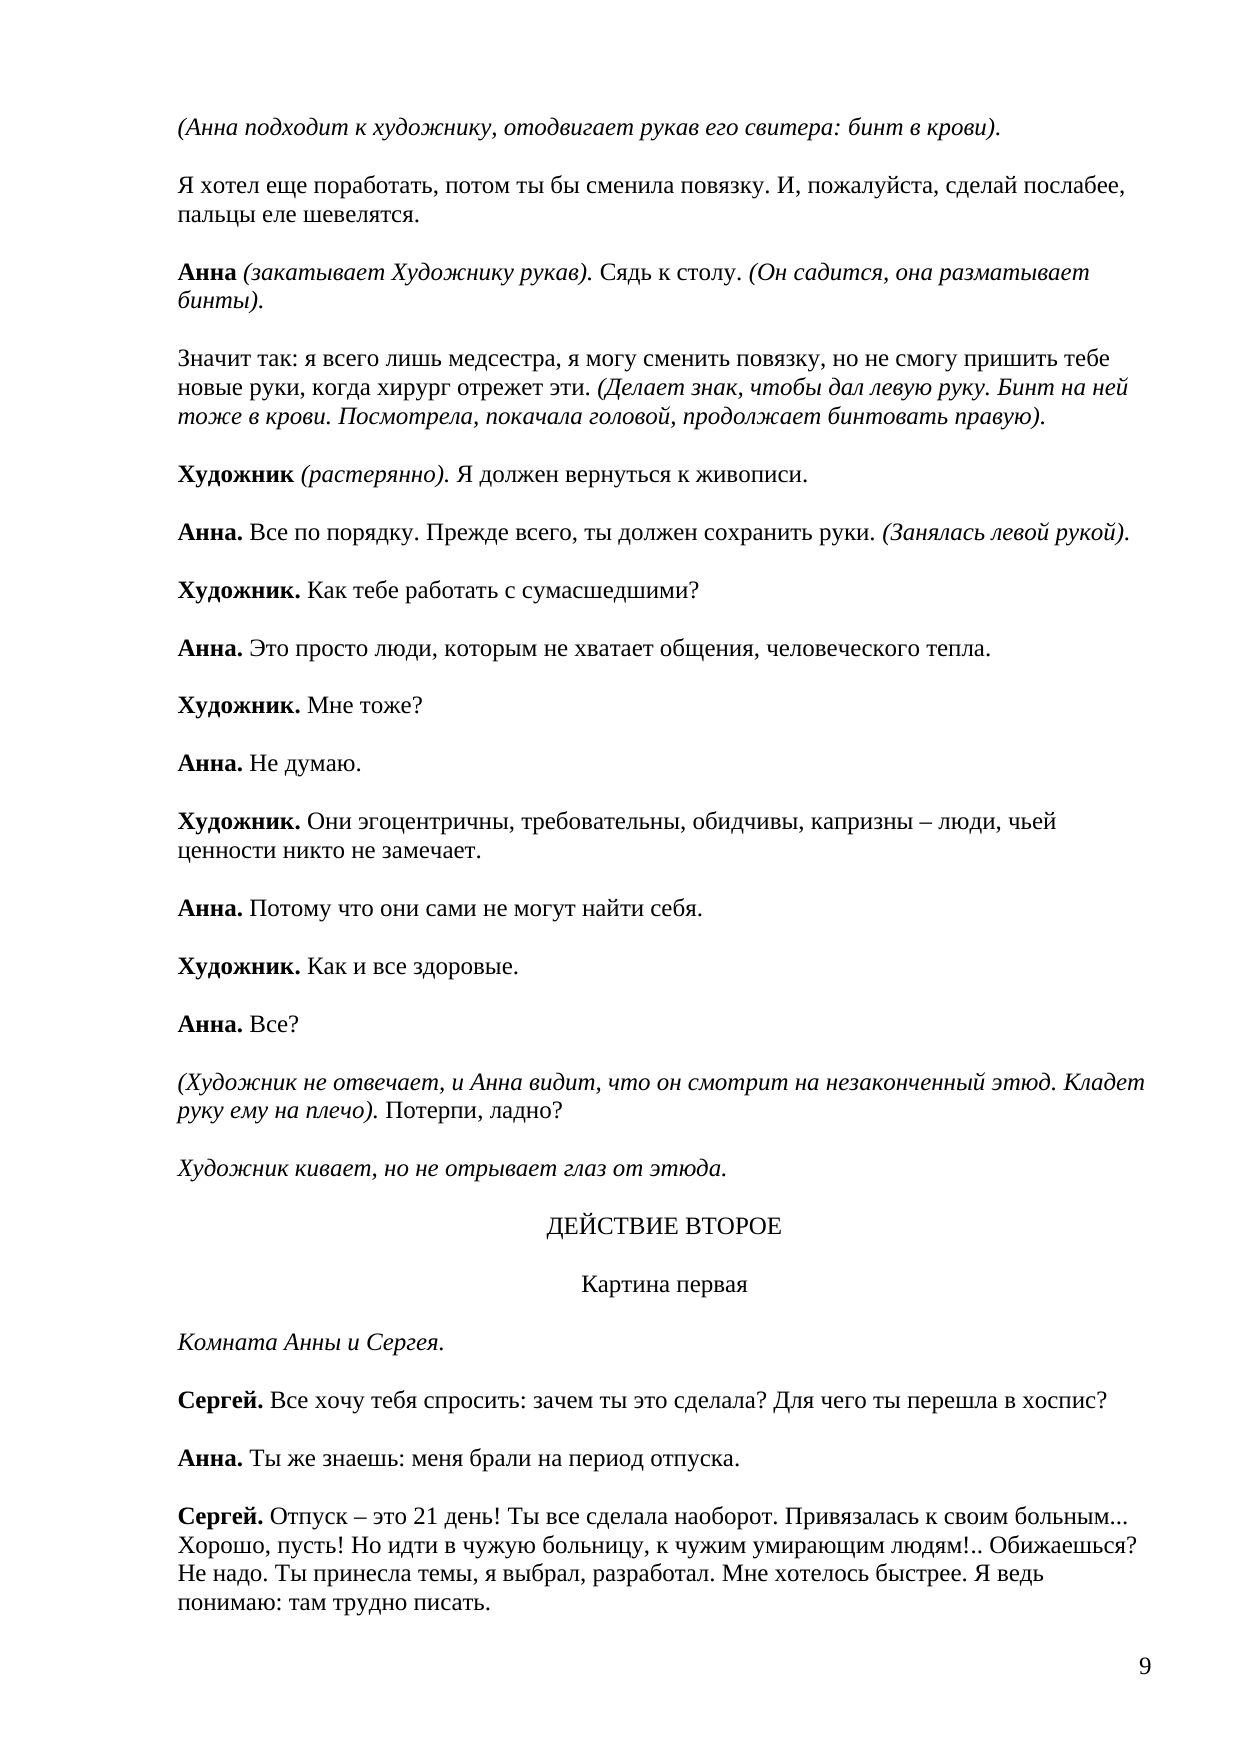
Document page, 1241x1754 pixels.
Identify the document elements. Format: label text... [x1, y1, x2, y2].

text Комната Анны и Сергея. [177, 1327, 1152, 1356]
text Анна (закатывает Художнику рукав). Сядь к столу. (Он садится, она разматывает бинты). [177, 257, 1152, 314]
text (Анна подходит к художнику, отодвигает рукав его свитера: бинт в крови). [177, 112, 1152, 141]
text Анна. Ты же знаешь: меня брали на период отпуска. [177, 1443, 1152, 1472]
text Анна. Потому что они сами не могут найти себя. [177, 893, 1152, 922]
text Картина первая [177, 1269, 1152, 1298]
text Анна. Это просто люди, которым не хватает общения, человеческого тепла. [177, 633, 1152, 661]
text Сергей. Все хочу тебя спросить: зачем ты это сделала? Для чего ты перешла в хоспис? [177, 1385, 1152, 1414]
text Художник кивает, но не отрывает глаз от этюда. [177, 1153, 1152, 1182]
text (Художник не отвечает, и Анна видит, что он смотрит на незаконченный этюд. Кладет руку ему на плечо). Потерпи, ладно? [177, 1067, 1152, 1124]
text Значит так: я всего лишь медсестра, я могу сменить повязку, но не смогу пришить тебе новые руки, когда хирург отрежет эти. (Делает знак, чтобы дал левую руку. Бинт на ней тоже в крови. Посмотрела, покачала головой, продолжает бинтовать правую). [177, 343, 1152, 430]
text Анна. Все? [177, 1009, 1152, 1038]
text Художник. Они эгоцентричны, требовательны, обидчивы, капризны – люди, чьей ценности никто не замечает. [177, 806, 1152, 864]
text Анна. Не думаю. [177, 748, 1152, 777]
text Я хотел еще поработать, потом ты бы сменила повязку. И, пожалуйста, сделай послабее, пальцы еле шевелятся. [177, 170, 1152, 228]
text Художник. Мне тоже? [177, 691, 1152, 719]
text Художник. Как и все здоровые. [177, 951, 1152, 980]
text Художник. Как тебе работать с сумасшедшими? [177, 575, 1152, 603]
text Художник (растерянно). Я должен вернуться к живописи. [177, 459, 1152, 488]
text Сергей. Отпуск – это 21 день! Ты все сделала наоборот. Привязалась к своим больным... Хорошо, пусть! Но идти в чужую больницу, к чужим умирающим людям!.. Обижаешься? Не надо. Ты принесла темы, я выбрал, разработал. Мне хотелось быстрее. Я ведь понимаю: там трудно писать. [177, 1501, 1152, 1616]
text ДЕЙСТВИЕ ВТОРОЕ [177, 1211, 1152, 1240]
text Анна. Все по порядку. Прежде всего, ты должен сохранить руки. (Занялась левой рукой). [177, 517, 1152, 546]
